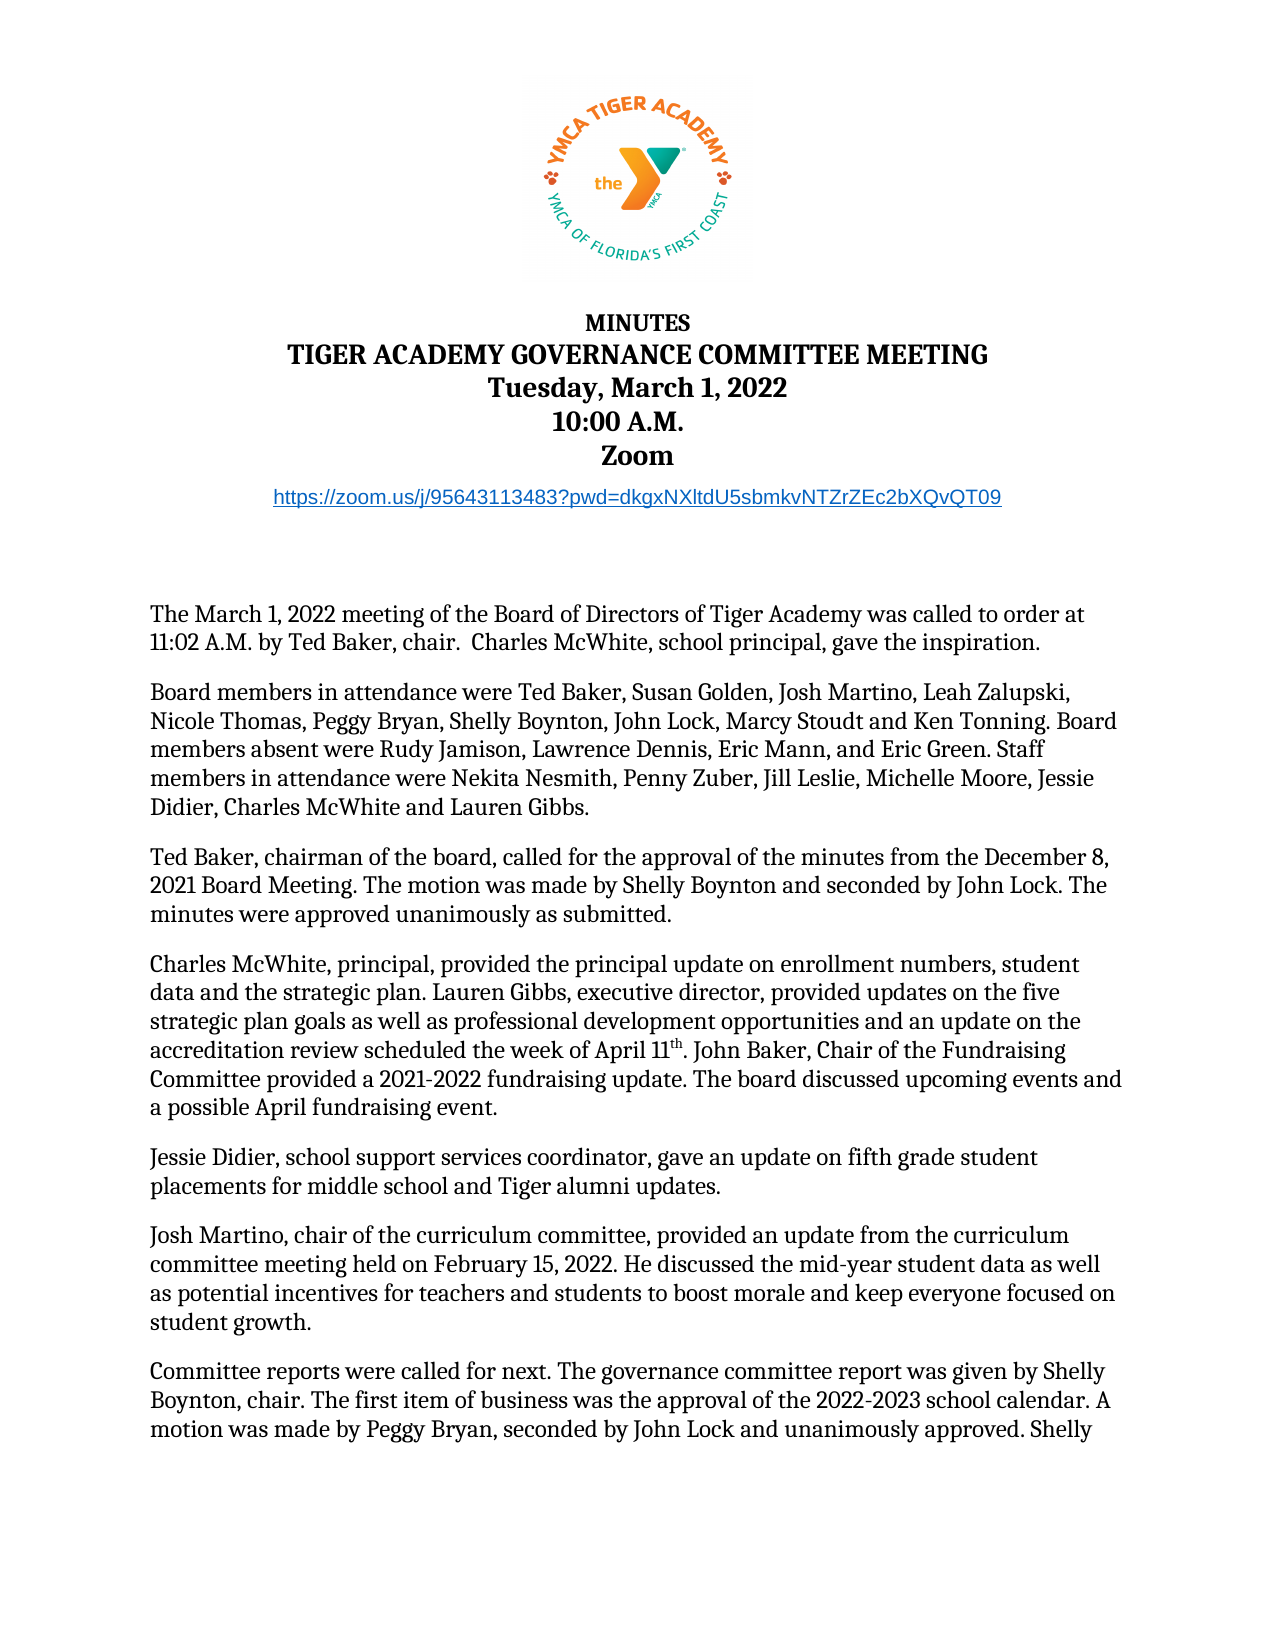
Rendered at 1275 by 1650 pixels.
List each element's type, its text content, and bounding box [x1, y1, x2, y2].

text MINUTES [150, 309, 1125, 338]
text Tuesday, March 1, 2022 [150, 372, 1125, 405]
text Board members in attendance were Ted Baker, Susan Golden, Josh Martino, Leah Zalupski, Nicole Thomas, Peggy Bryan, Shelly Boynton, John Lock, Marcy Stoudt and Ken Tonning. Board members absent were Rudy Jamison, Lawrence Dennis, Eric Mann, and Eric Green. Staff members in attendance were Nekita Nesmith, Penny Zuber, Jill Leslie, Michelle Moore, Jessie Didier, Charles McWhite and Lauren Gibbs. [150, 678, 1125, 822]
text Charles McWhite, principal, provided the principal update on enrollment numbers, student data and the strategic plan. Lauren Gibbs, executive director, provided updates on the five strategic plan goals as well as professional development opportunities and an update on the accreditation review scheduled the week of April 11th. John Baker, Chair of the Fundraising Committee provided a 2021-2022 fundraising update. The board discussed upcoming events and a possible April fundraising event. [150, 949, 1125, 1122]
text Jessie Didier, school support services coordinator, gave an update on fifth grade student placements for middle school and Tiger alumni updates. [150, 1143, 1125, 1200]
text Ted Baker, chairman of the board, called for the approval of the minutes from the December 8, 2021 Board Meeting. The motion was made by Shelly Boynton and seconded by John Lock. The minutes were approved unanimously as submitted. [150, 842, 1125, 929]
text 10:00 A.M. [150, 405, 1125, 439]
picture [521, 75, 754, 282]
text Josh Martino, chair of the curriculum committee, provided an update from the curriculum committee meeting held on February 15, 2022. He discussed the mid-year student data as well as potential incentives for teachers and students to boost morale and keep everyone focused on student growth. [150, 1221, 1125, 1336]
text https://zoom.us/j/95643113483?pwd=dkgxNXltdU5sbmkvNTZrZEc2bXQvQT09 [150, 485, 1125, 509]
text TIGER ACADEMY GOVERNANCE COMMITTEE MEETING [150, 338, 1125, 372]
text Zoom [150, 439, 1125, 472]
text The March 1, 2022 meeting of the Board of Directors of Tiger Academy was called to order at 11:02 A.M. by Ted Baker, chair. Charles McWhite, school principal, gave the inspiration. [150, 599, 1125, 657]
